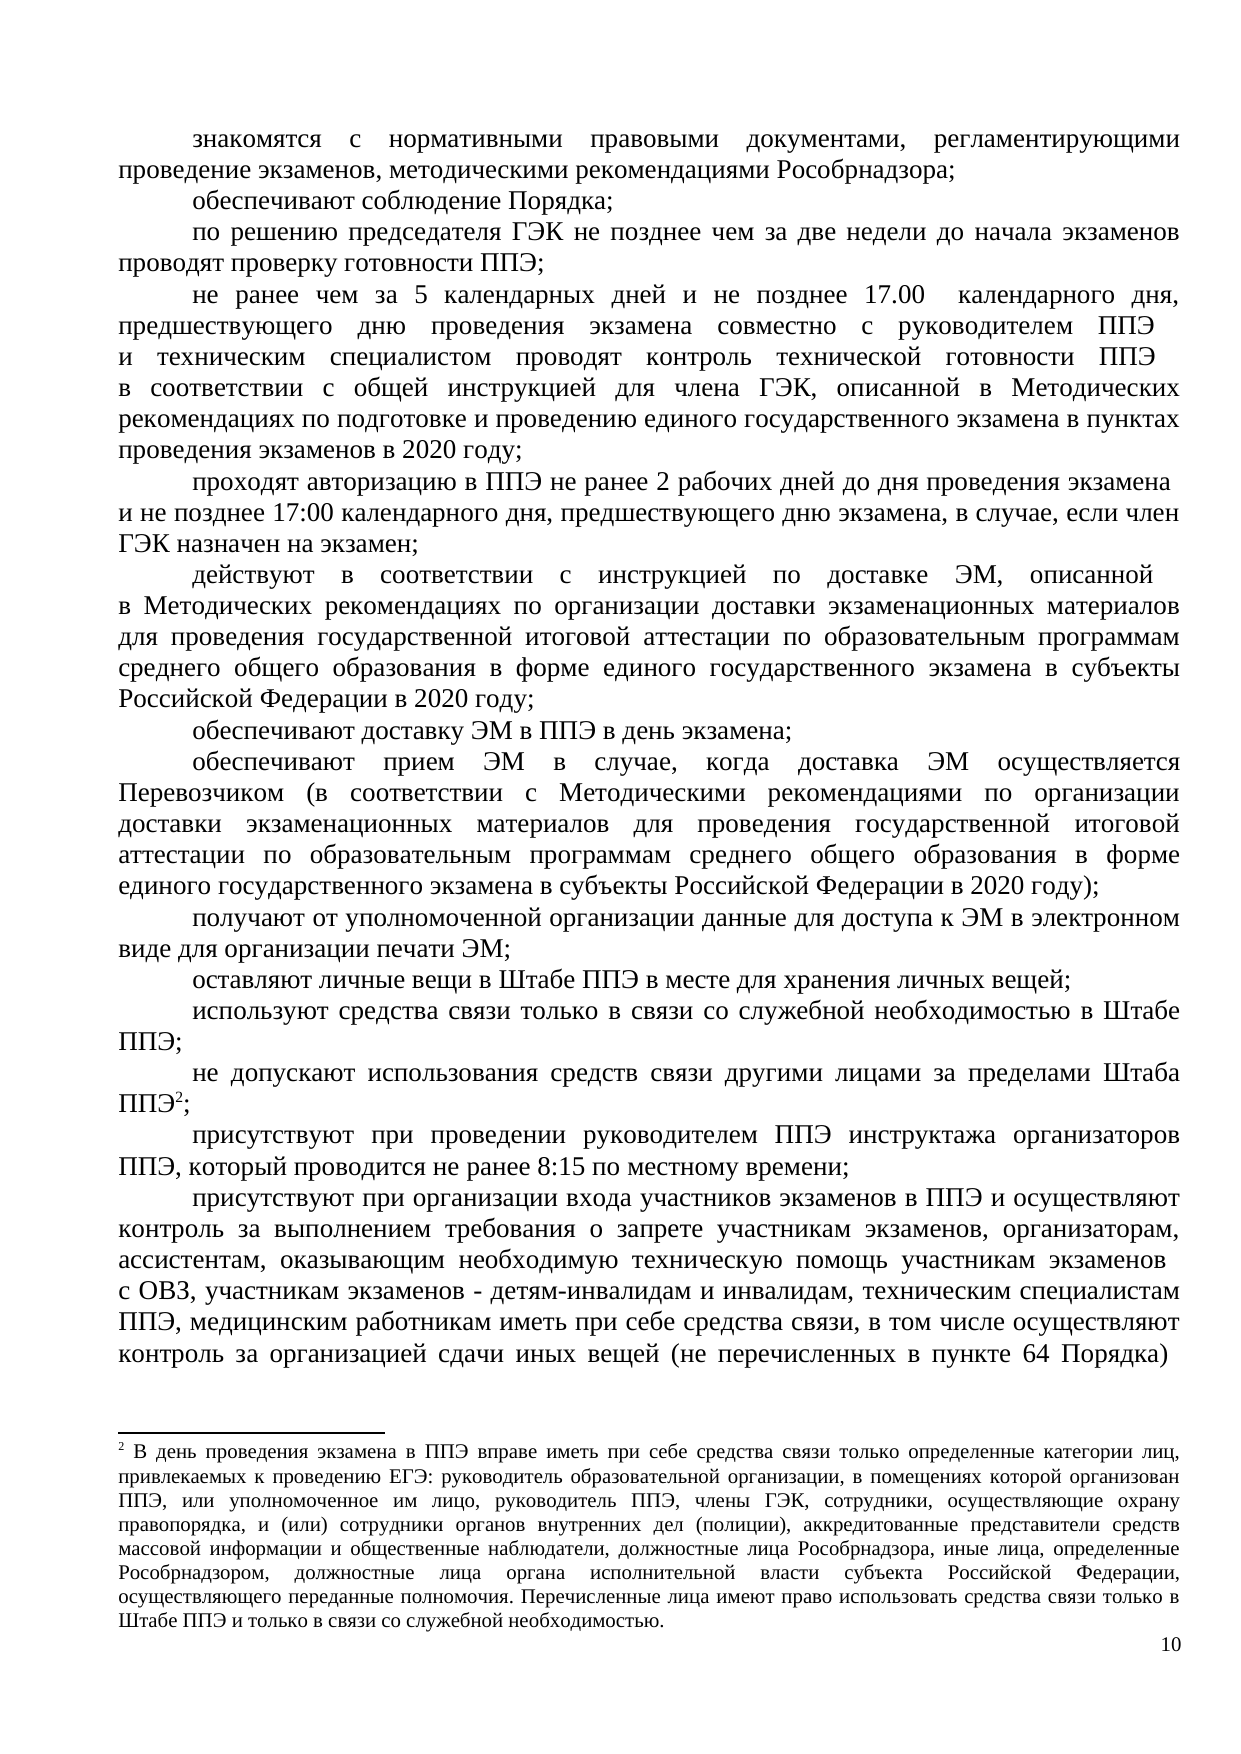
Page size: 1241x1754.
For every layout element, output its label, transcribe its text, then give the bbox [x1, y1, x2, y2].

text оставляют личные вещи в Штабе ППЭ в месте для хранения личных вещей; [118, 963, 1181, 994]
text обеспечивают соблюдение Порядка; [118, 184, 1181, 215]
text обеспечивают доставку ЭМ в ППЭ в день экзамена; [118, 714, 1181, 745]
text не ранее чем за 5 календарных дней и не позднее 17.00 календарного дня, предшествующего дню проведения экзамена совместно с руководителем ППЭ и техническим специалистом проводят контроль технической готовности ППЭ в соответствии с общей инструкцией для члена ГЭК, описанной в Методических рекомендациях по подготовке и проведению единого государственного экзамена в пунктах проведения экзаменов в 2020 году; [118, 278, 1181, 464]
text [118, 1181, 1181, 1368]
text знакомятся с нормативными правовыми документами, регламентирующими проведение экзаменов, методическими рекомендациями Рособрнадзора; [118, 122, 1181, 184]
text действуют в соответствии с инструкцией по доставке ЭМ, описанной в Методических рекомендациях по организации доставки экзаменационных материалов для проведения государственной итоговой аттестации по образовательным программам среднего общего образования в форме единого государственного экзамена в субъекты Российской Федерации в 2020 году; [118, 558, 1181, 714]
text обеспечивают прием ЭМ в случае, когда доставка ЭМ осуществляется Перевозчиком (в соответствии с Методическими рекомендациями по организации доставки экзаменационных материалов для проведения государственной итоговой аттестации по образовательным программам среднего общего образования в форме единого государственного экзамена в субъекты Российской Федерации в 2020 году); [118, 745, 1181, 901]
text присутствуют при проведении руководителем ППЭ инструктажа организаторов ППЭ, который проводится не ранее 8:15 по местному времени; [118, 1119, 1181, 1181]
text получают от уполномоченной организации данные для доступа к ЭМ в электронном виде для организации печати ЭМ; [118, 901, 1181, 963]
text не допускают использования средств связи другими лицами за пределами Штаба ППЭ; [118, 1056, 1181, 1119]
text проходят авторизацию в ППЭ не ранее 2 рабочих дней до дня проведения экзамена и не позднее 17:00 календарного дня, предшествующего дню экзамена, в случае, если член ГЭК назначен на экзамен; [118, 464, 1181, 558]
text по решению председателя ГЭК не позднее чем за две недели до начала экзаменов проводят проверку готовности ППЭ; [118, 215, 1181, 278]
text используют средства связи только в связи со служебной необходимостью в Штабе ППЭ; [118, 994, 1181, 1056]
